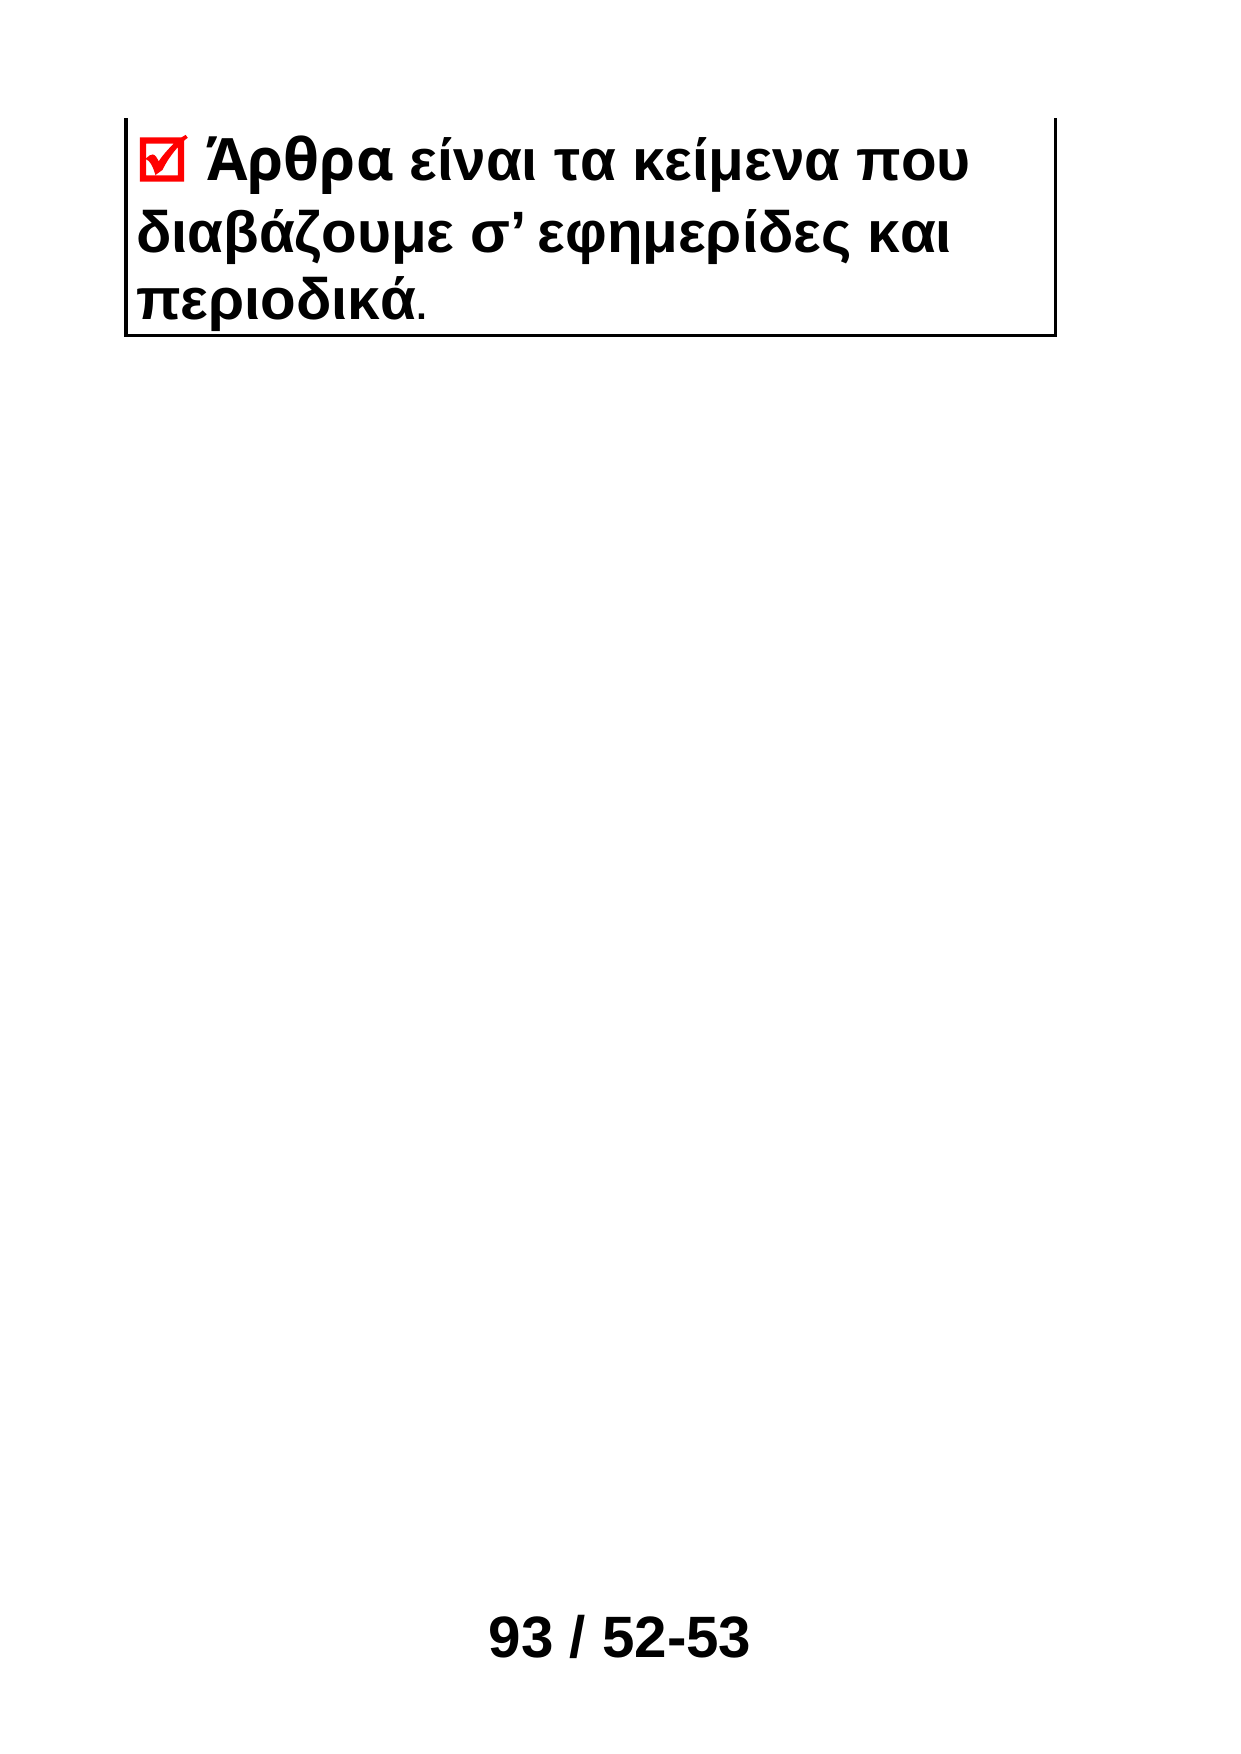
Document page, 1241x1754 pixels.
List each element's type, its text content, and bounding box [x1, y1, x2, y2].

text Άρθρα είναι τα κείμενα που διαβάζουμε σ’ εφημερίδες και περιοδικά. [128, 118, 1054, 334]
